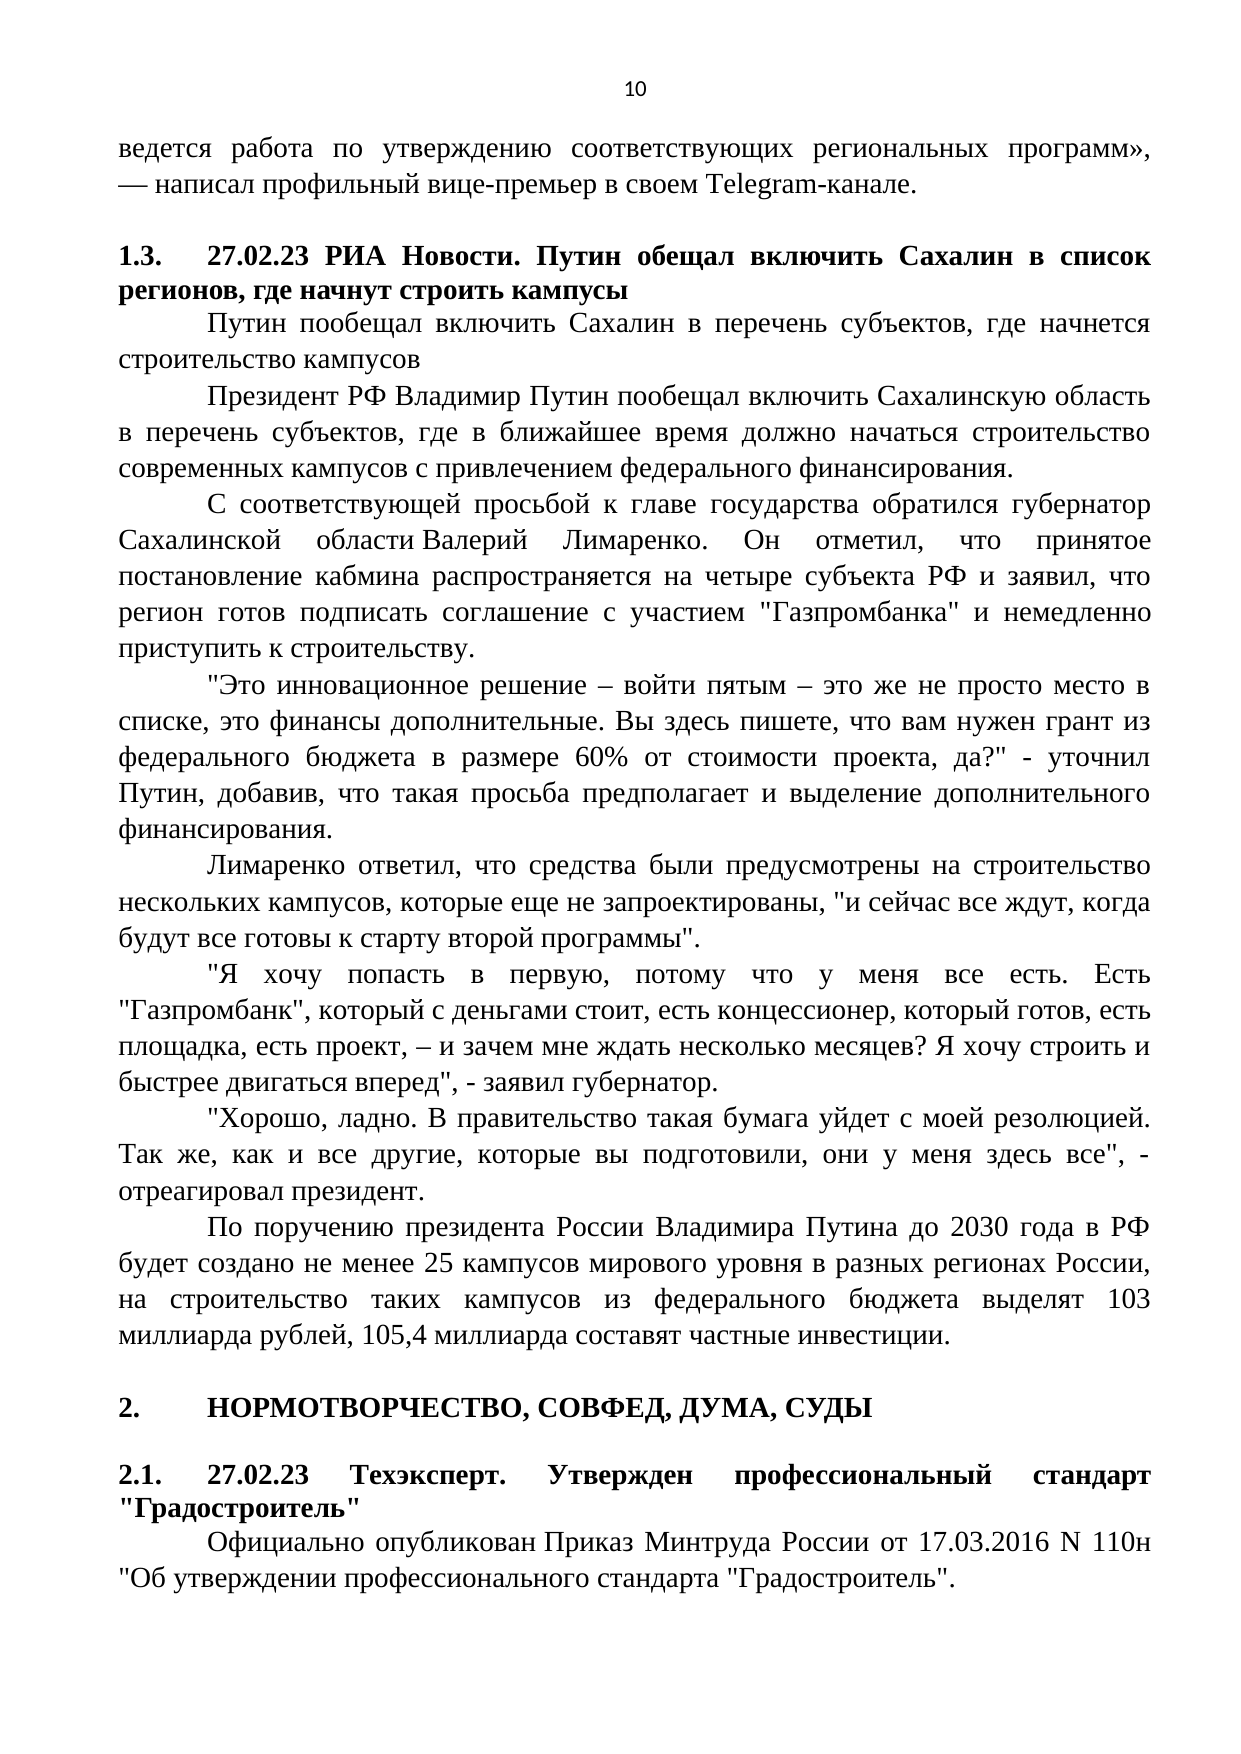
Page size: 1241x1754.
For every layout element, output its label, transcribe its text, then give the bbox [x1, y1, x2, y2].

text Лимаренко ответил, что средства были предусмотрены на строительство нескольких кампусов, которые еще не запроектированы, "и сейчас все ждут, когда будут все готовы к старту второй программы". [118, 847, 1152, 953]
text С соответствующей просьбой к главе государства обратился губернатор Сахалинской области Валерий Лимаренко. Он отметил, что принятое постановление кабмина распространяется на четыре субъекта РФ и заявил, что регион готов подписать соглашение с участием "Газпромбанка" и немедленно приступить к строительству. [118, 486, 1152, 664]
text По поручению президента России Владимира Путина до 2030 года в РФ будет создано не менее 25 кампусов мирового уровня в разных регионах России, на строительство таких кампусов из федерального бюджета выделят 103 миллиарда рублей, 105,4 миллиарда составят частные инвестиции. [118, 1209, 1152, 1351]
subtitle 27.02.23 РИА Новости. Путин обещал включить Сахалин в список регионов, где начнут строить кампусы [118, 238, 1152, 305]
text "Это инновационное решение – войти пятым – это же не просто место в списке, это финансы дополнительные. Вы здесь пишете, что вам нужен грант из федерального бюджета в размере 60% от стоимости проекта, да?" - уточнил Путин, добавив, что такая просьба предполагает и выделение дополнительного финансирования. [118, 667, 1152, 845]
subtitle НОРМОТВОРЧЕСТВО, СОВФЕД, ДУМА, СУДЫ [118, 1390, 1152, 1423]
text Официально опубликован Приказ Минтруда России от 17.03.2016 N 110н "Об утверждении профессионального стандарта "Градостроитель". [118, 1524, 1152, 1593]
text "Хорошо, ладно. В правительство такая бумага уйдет с моей резолюцией. Так же, как и все другие, которые вы подготовили, они у меня здесь все", - отреагировал президент. [118, 1101, 1152, 1206]
text Президент РФ Владимир Путин пообещал включить Сахалинскую область в перечень субъектов, где в ближайшее время должно начаться строительство современных кампусов с привлечением федерального финансирования. [118, 378, 1152, 483]
subtitle 27.02.23 Техэксперт. Утвержден профессиональный стандарт "Градостроитель" [118, 1457, 1152, 1524]
text "Я хочу попасть в первую, потому что у меня все есть. Есть "Газпромбанк", который с деньгами стоит, есть концессионер, который готов, есть площадка, есть проект, – и зачем мне ждать несколько месяцев? Я хочу строить и быстрее двигаться вперед", - заявил губернатор. [118, 956, 1152, 1098]
text Путин пообещал включить Сахалин в перечень субъектов, где начнется строительство кампусов [118, 305, 1152, 375]
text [118, 130, 1152, 199]
